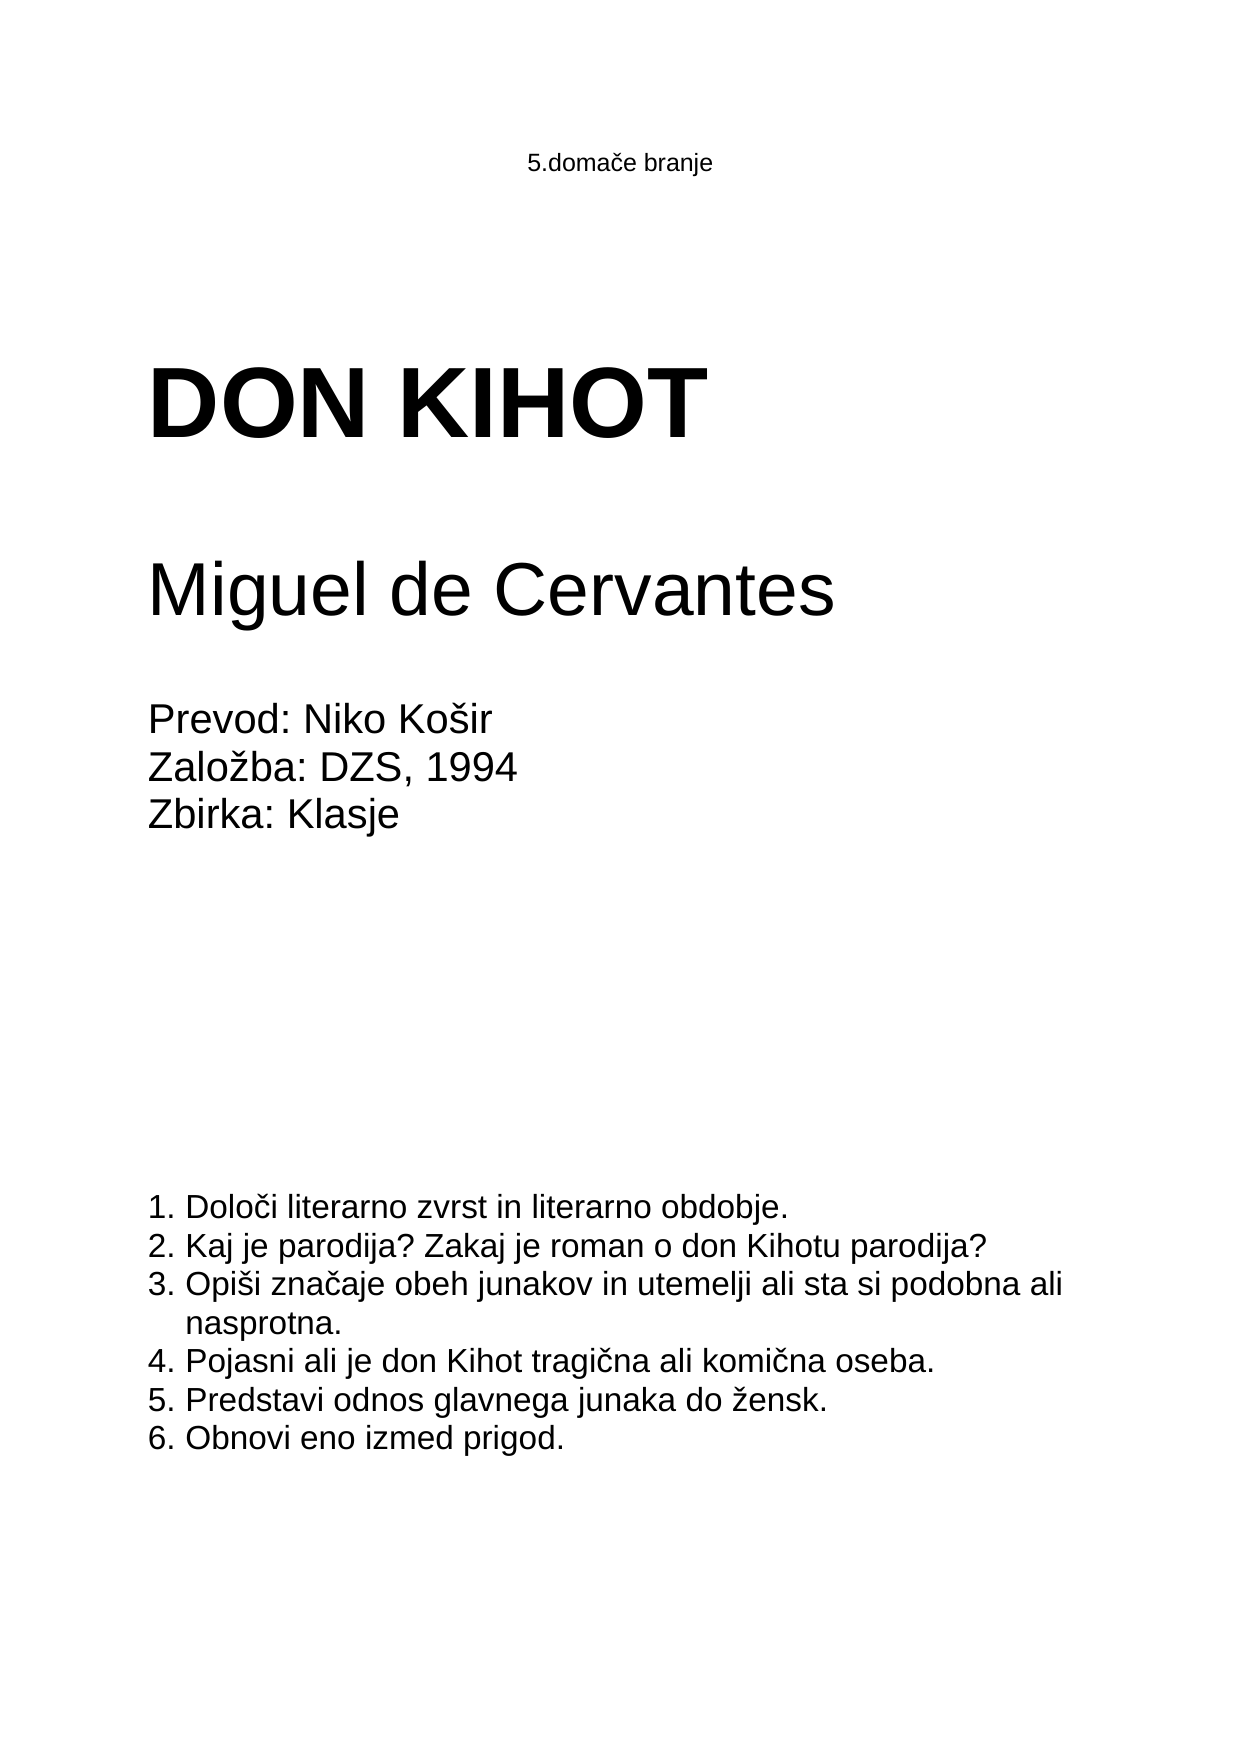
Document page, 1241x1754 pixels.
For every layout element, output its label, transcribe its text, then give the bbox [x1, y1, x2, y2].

list Kaj je parodija? Zakaj je roman o don Kihotu parodija? [148, 1226, 1093, 1264]
list Določi literarno zvrst in literarno obdobje. [148, 1188, 1093, 1226]
list Predstavi odnos glavnega junaka do žensk. [148, 1380, 1093, 1418]
list Opiši značaje obeh junakov in utemelji ali sta si podobna ali nasprotna. [148, 1264, 1093, 1341]
text 5.domače branje [148, 148, 1093, 176]
list Pojasni ali je don Kihot tragična ali komična oseba. [148, 1341, 1093, 1380]
text Zbirka: Klasje [148, 790, 1093, 838]
list Obnovi eno izmed prigod. [148, 1418, 1093, 1457]
subtitle DON KIHOT [148, 344, 1093, 459]
text Založba: DZS, 1994 [148, 742, 1093, 790]
text Prevod: Niko Košir [148, 694, 1093, 742]
subtitle Miguel de Cervantes [148, 545, 1093, 632]
